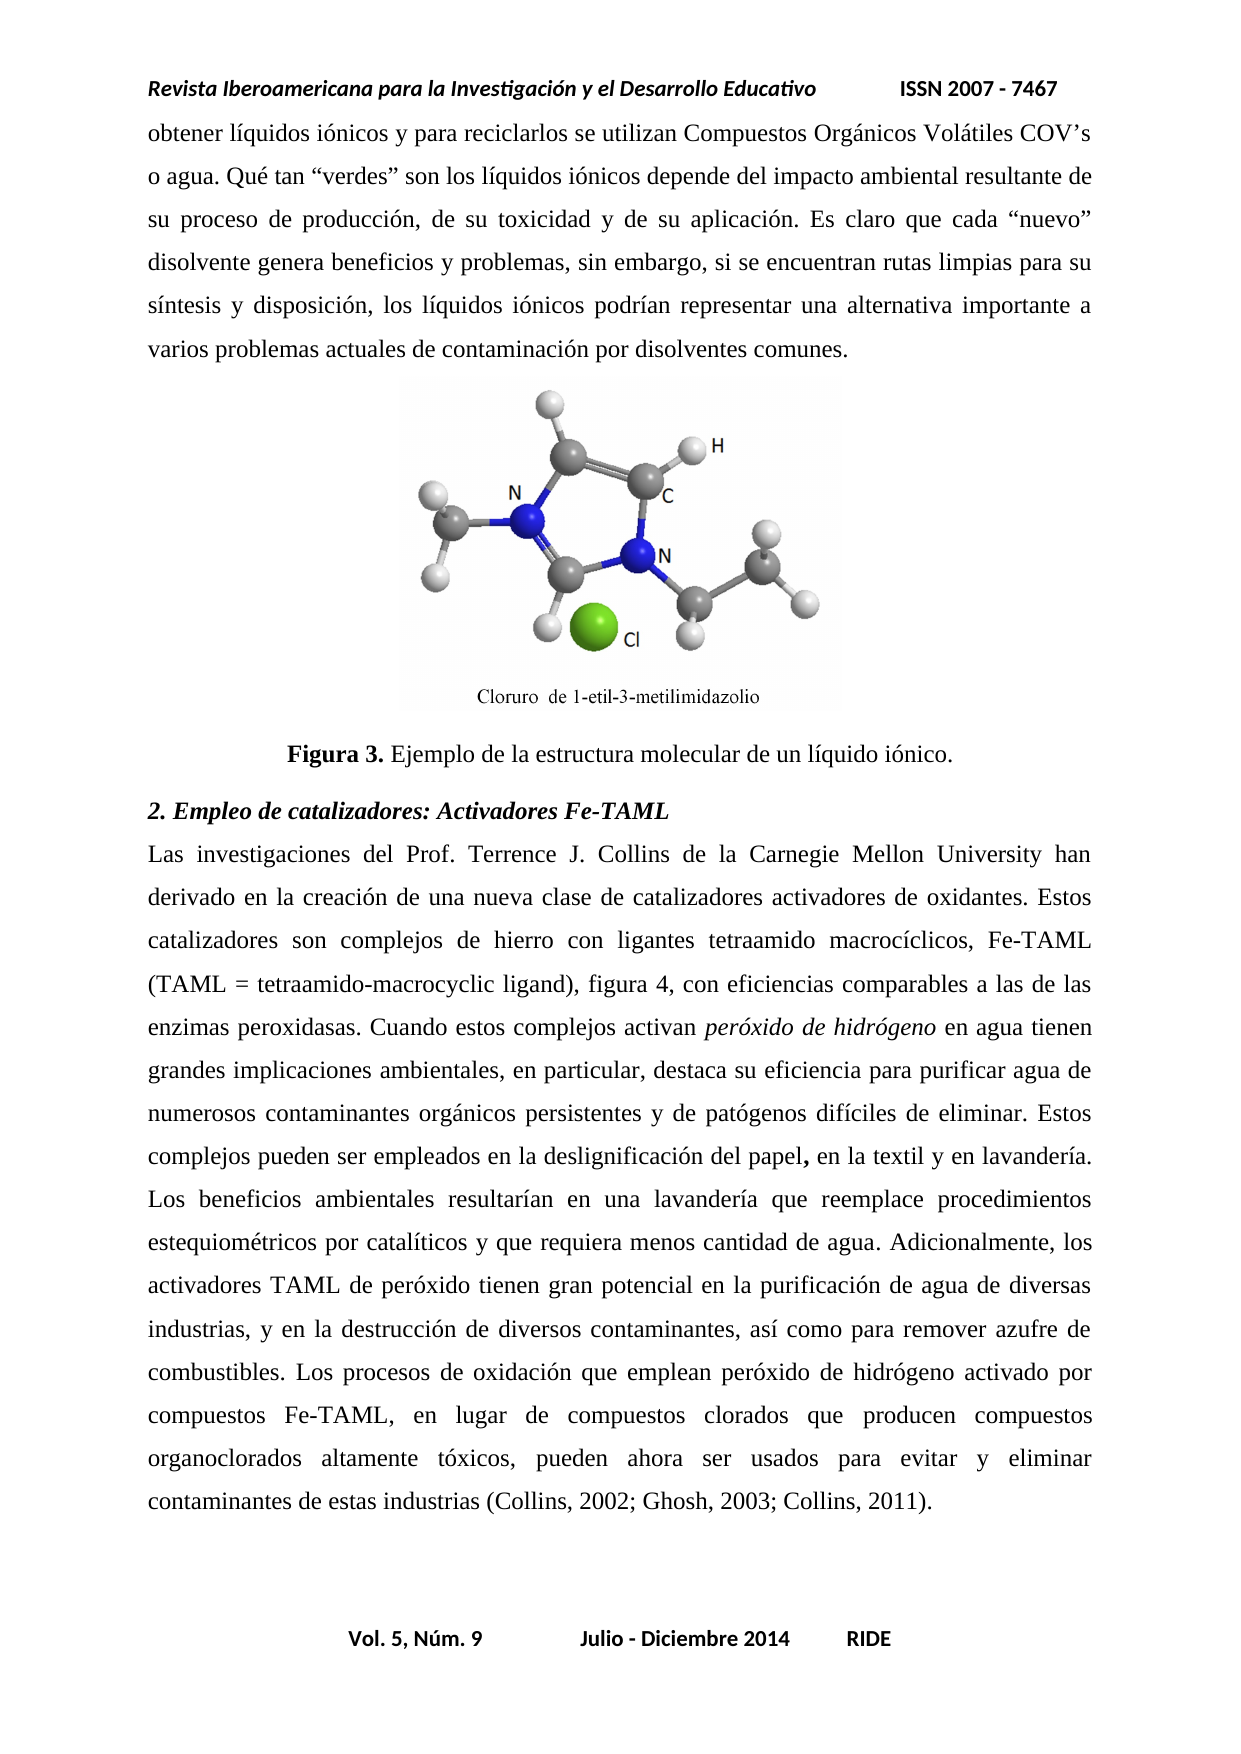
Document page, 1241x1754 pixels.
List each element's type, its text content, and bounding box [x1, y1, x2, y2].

picture [398, 376, 842, 711]
text Figura 3. Ejemplo de la estructura molecular de un líquido iónico. [148, 739, 1092, 767]
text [148, 118, 1092, 362]
text Las investigaciones del Prof. Terrence J. Collins de la Carnegie Mellon University han derivado en la creación de una nueva clase de catalizadores activadores de oxidantes. Estos catalizadores son complejos de hierro con ligantes tetraamido macrocíclicos, Fe-TAML (TAML = tetraamido-macrocyclic ligand), figura 4, con eficiencias comparables a las de las enzimas peroxidasas. Cuando estos complejos activan peróxido de hidrógeno en agua tienen grandes implicaciones ambientales, en particular, destaca su eficiencia para purificar agua de numerosos contaminantes orgánicos persistentes y de patógenos difíciles de eliminar. Estos complejos pueden ser empleados en la deslignificación del papel, en la textil y en lavandería. Los beneficios ambientales resultarían en una lavandería que reemplace procedimientos estequiométricos por catalíticos y que requiera menos cantidad de agua. Adicionalmente, los activadores TAML de peróxido tienen gran potencial en la purificación de agua de diversas industrias, y en la destrucción de diversos contaminantes, así como para remover azufre de combustibles. Los procesos de oxidación que emplean peróxido de hidrógeno activado por compuestos Fe-TAML, en lugar de compuestos clorados que producen compuestos organoclorados altamente tóxicos, pueden ahora ser usados para evitar y eliminar contaminantes de estas industrias (Collins, 2002; Ghosh, 2003; Collins, 2011). [148, 839, 1092, 1515]
text 2. Empleo de catalizadores: Activadores Fe-TAML [148, 796, 1092, 825]
